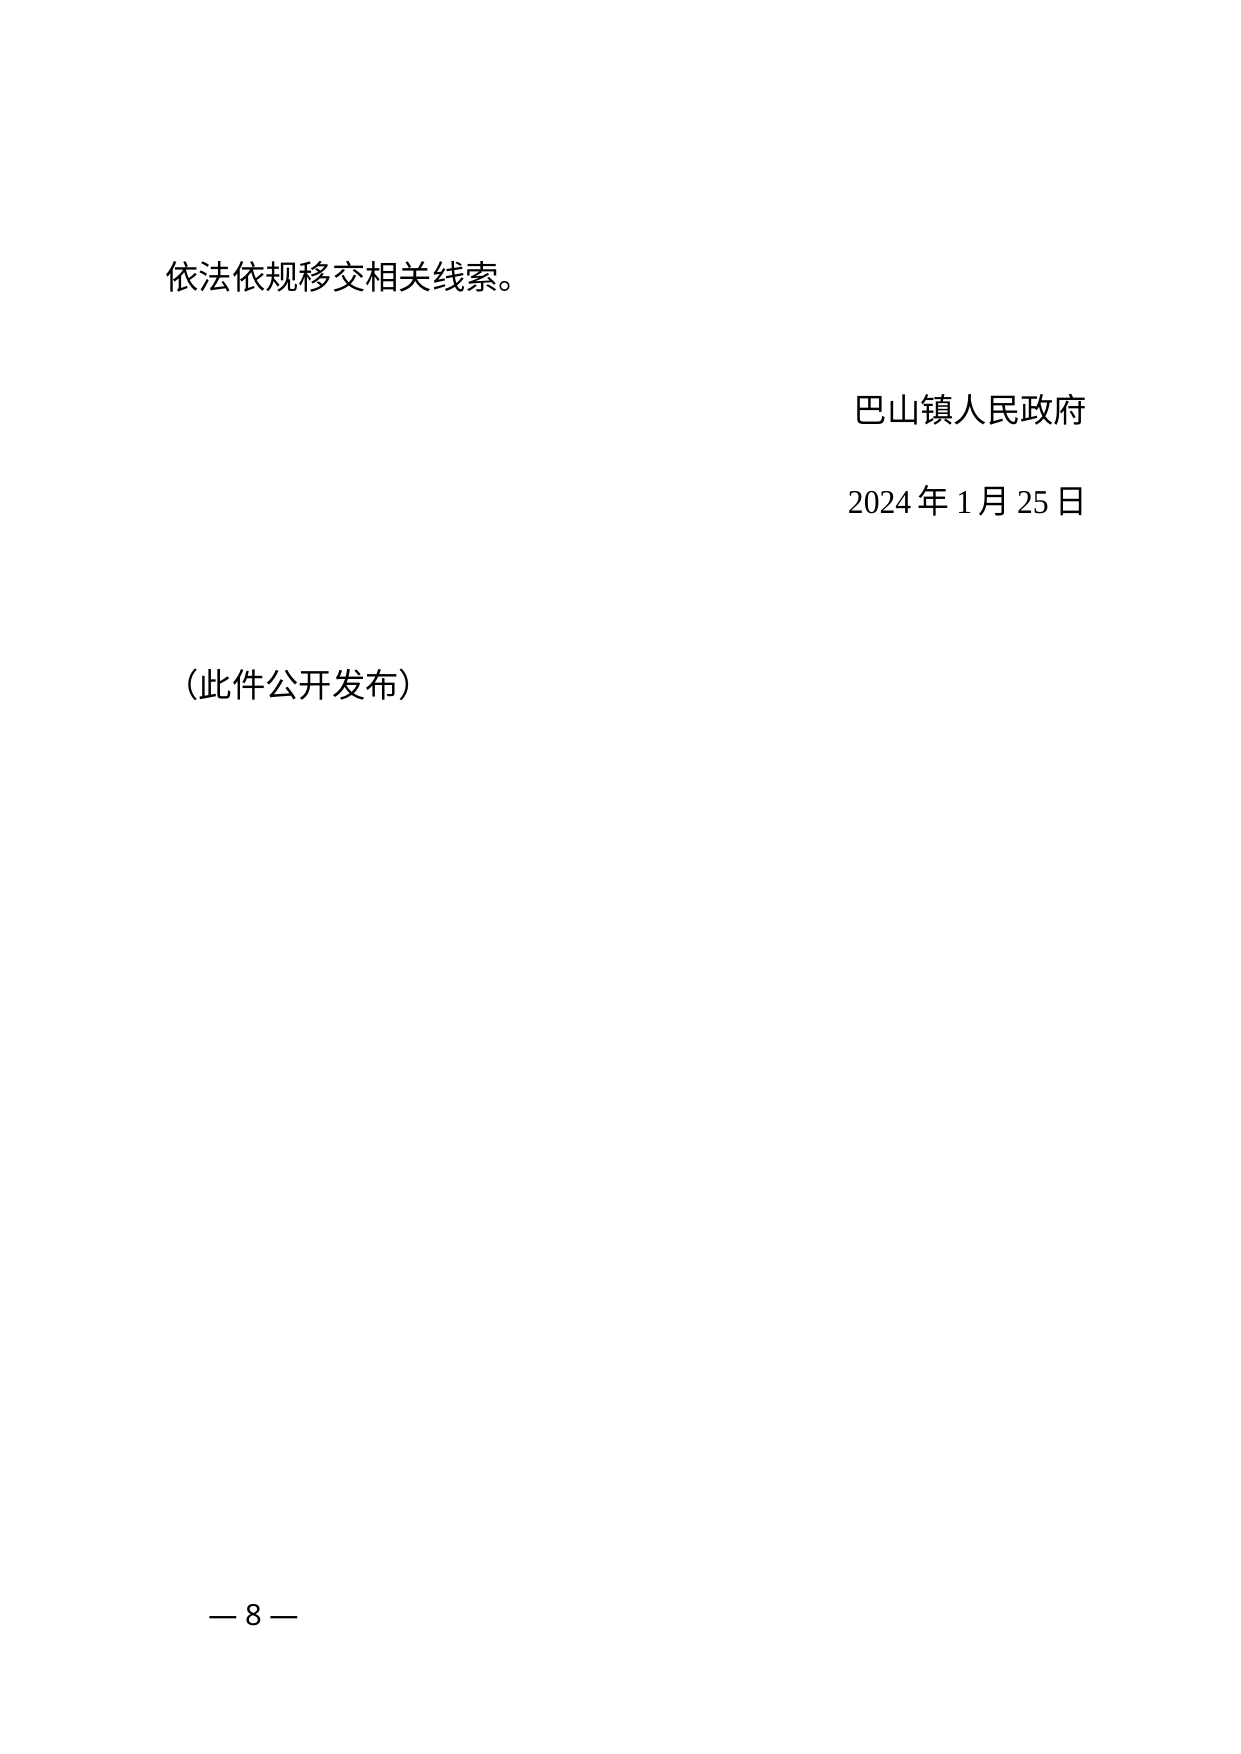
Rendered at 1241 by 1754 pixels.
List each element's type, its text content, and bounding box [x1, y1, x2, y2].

text 2024年1月25日 [165, 453, 1087, 545]
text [165, 241, 1087, 301]
text 巴山镇人民政府 [165, 362, 1087, 453]
text （此件公开发布） [165, 637, 1087, 728]
